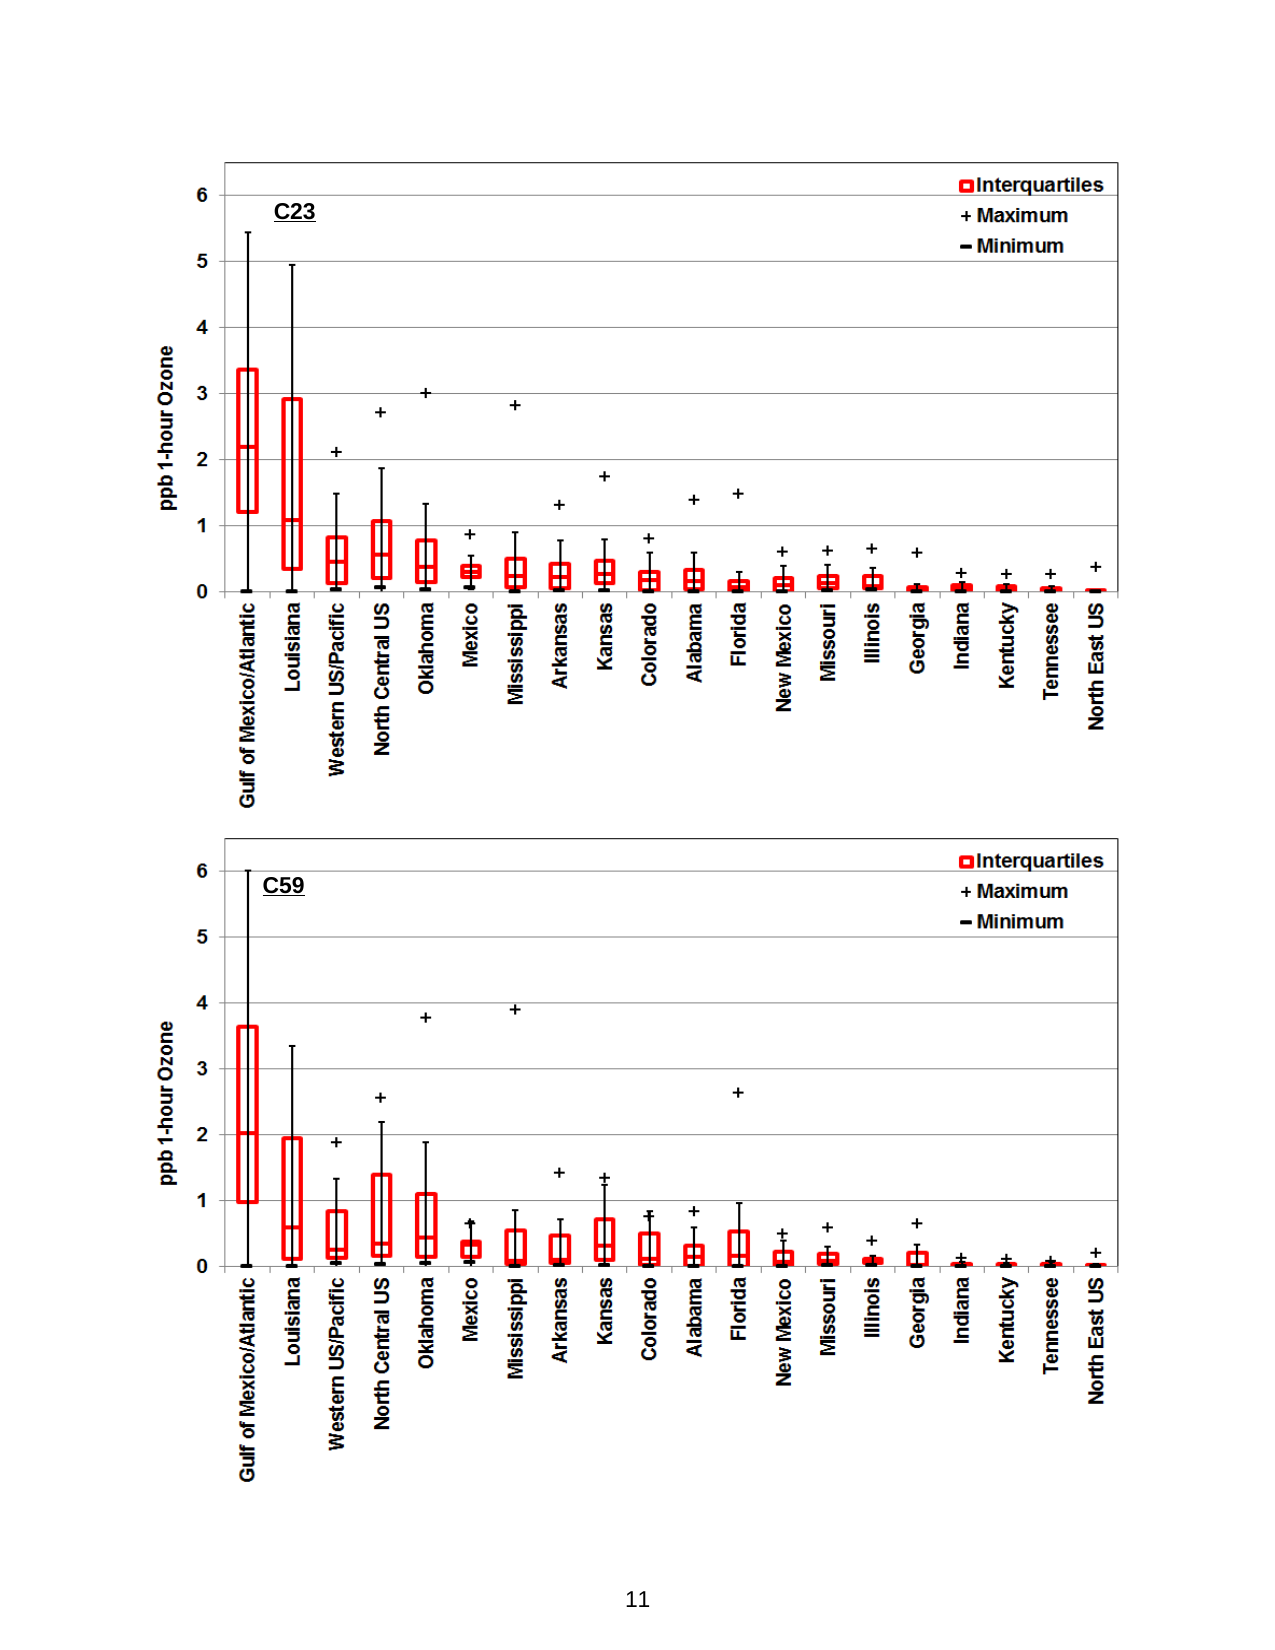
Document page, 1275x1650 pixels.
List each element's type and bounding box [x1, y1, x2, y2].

picture [150, 150, 1125, 819]
picture [150, 825, 1125, 1493]
